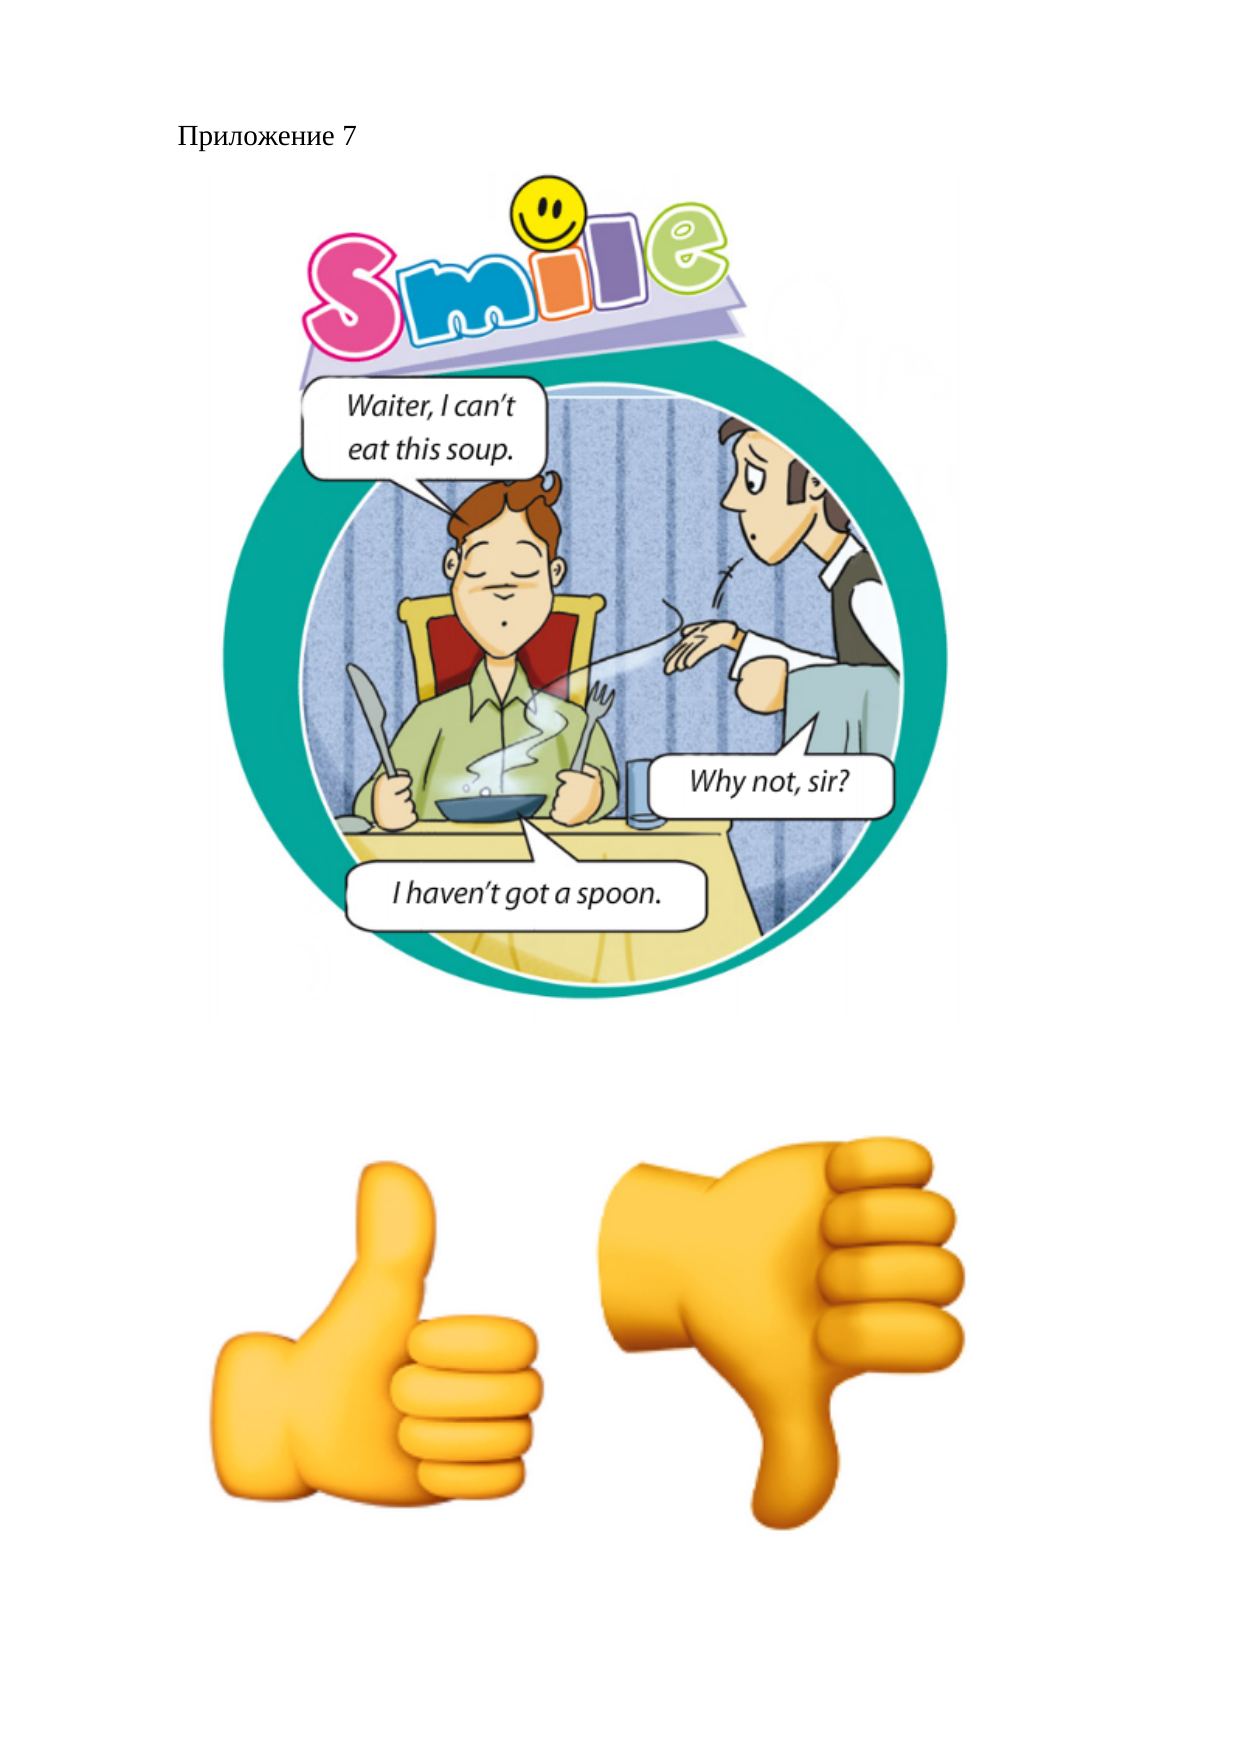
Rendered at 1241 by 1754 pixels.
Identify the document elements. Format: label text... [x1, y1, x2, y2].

text Приложение 7 [177, 118, 1152, 152]
picture [581, 1134, 981, 1534]
picture [177, 1134, 577, 1534]
picture [177, 171, 1057, 1022]
